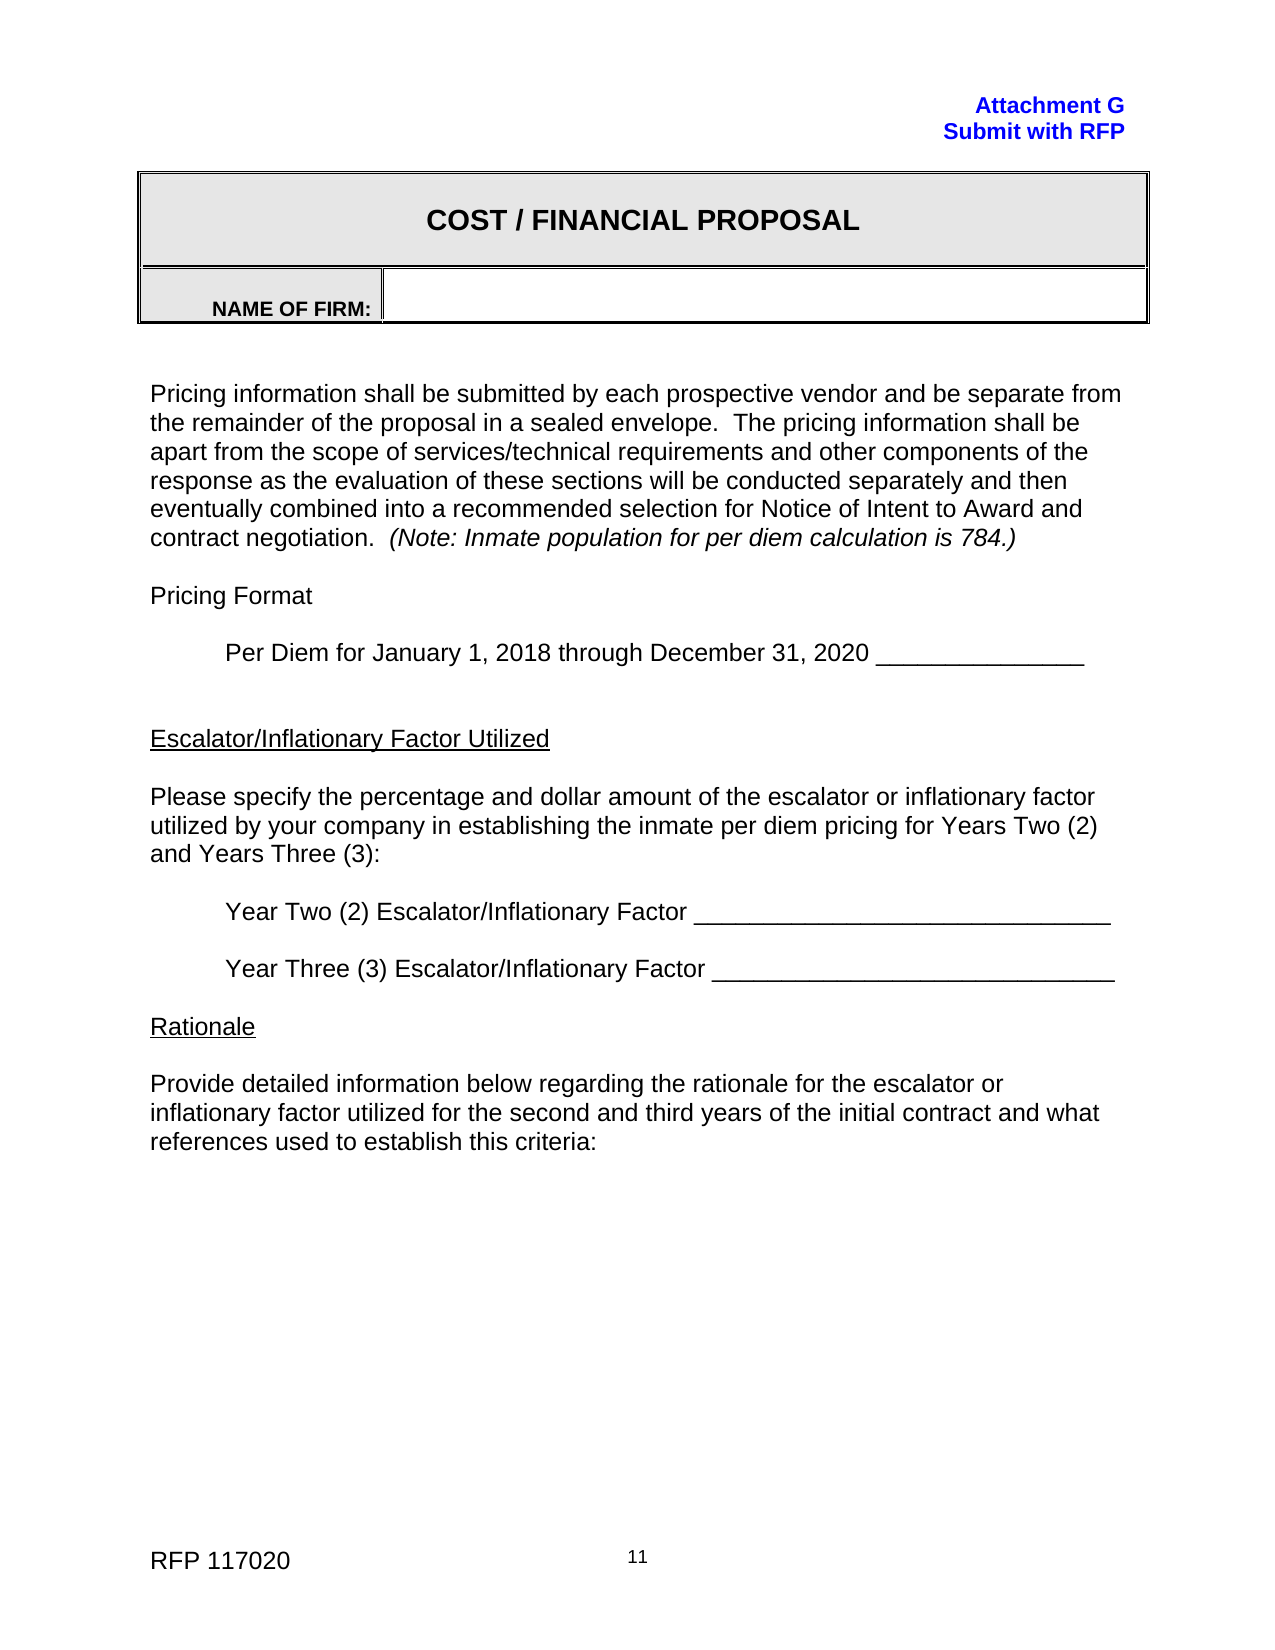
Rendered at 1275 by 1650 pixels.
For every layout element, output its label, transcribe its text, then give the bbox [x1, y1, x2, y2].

text Attachment G [150, 92, 1125, 118]
text Pricing information shall be submitted by each prospective vendor and be separate from the remainder of the proposal in a sealed envelope. The pricing information shall be apart from the scope of services/technical requirements and other components of the response as the evaluation of these sections will be conducted separately and then eventually combined into a recommended selection for Notice of Intent to Award and contract negotiation. (Note: Inmate population for per diem calculation is 784.) [150, 379, 1125, 552]
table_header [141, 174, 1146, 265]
text Pricing Format [150, 581, 1125, 609]
text Submit with RFP [150, 118, 1125, 144]
text Rationale [150, 1012, 1125, 1041]
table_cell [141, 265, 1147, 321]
text Year Two (2) Escalator/Inflationary Factor ______________________________ [150, 897, 1125, 926]
text Provide detailed information below regarding the rationale for the escalator or inflationary factor utilized for the second and third years of the initial contract and what references used to establish this criteria: [150, 1069, 1125, 1156]
text Year Three (3) Escalator/Inflationary Factor _____________________________ [150, 954, 1125, 983]
text Please specify the percentage and dollar amount of the escalator or inflationary factor utilized by your company in establishing the inmate per diem pricing for Years Two (2) and Years Three (3): [150, 782, 1125, 868]
text Escalator/Inflationary Factor Utilized [150, 724, 1125, 753]
text Per Diem for January 1, 2018 through December 31, 2020 _______________ [150, 638, 1125, 667]
